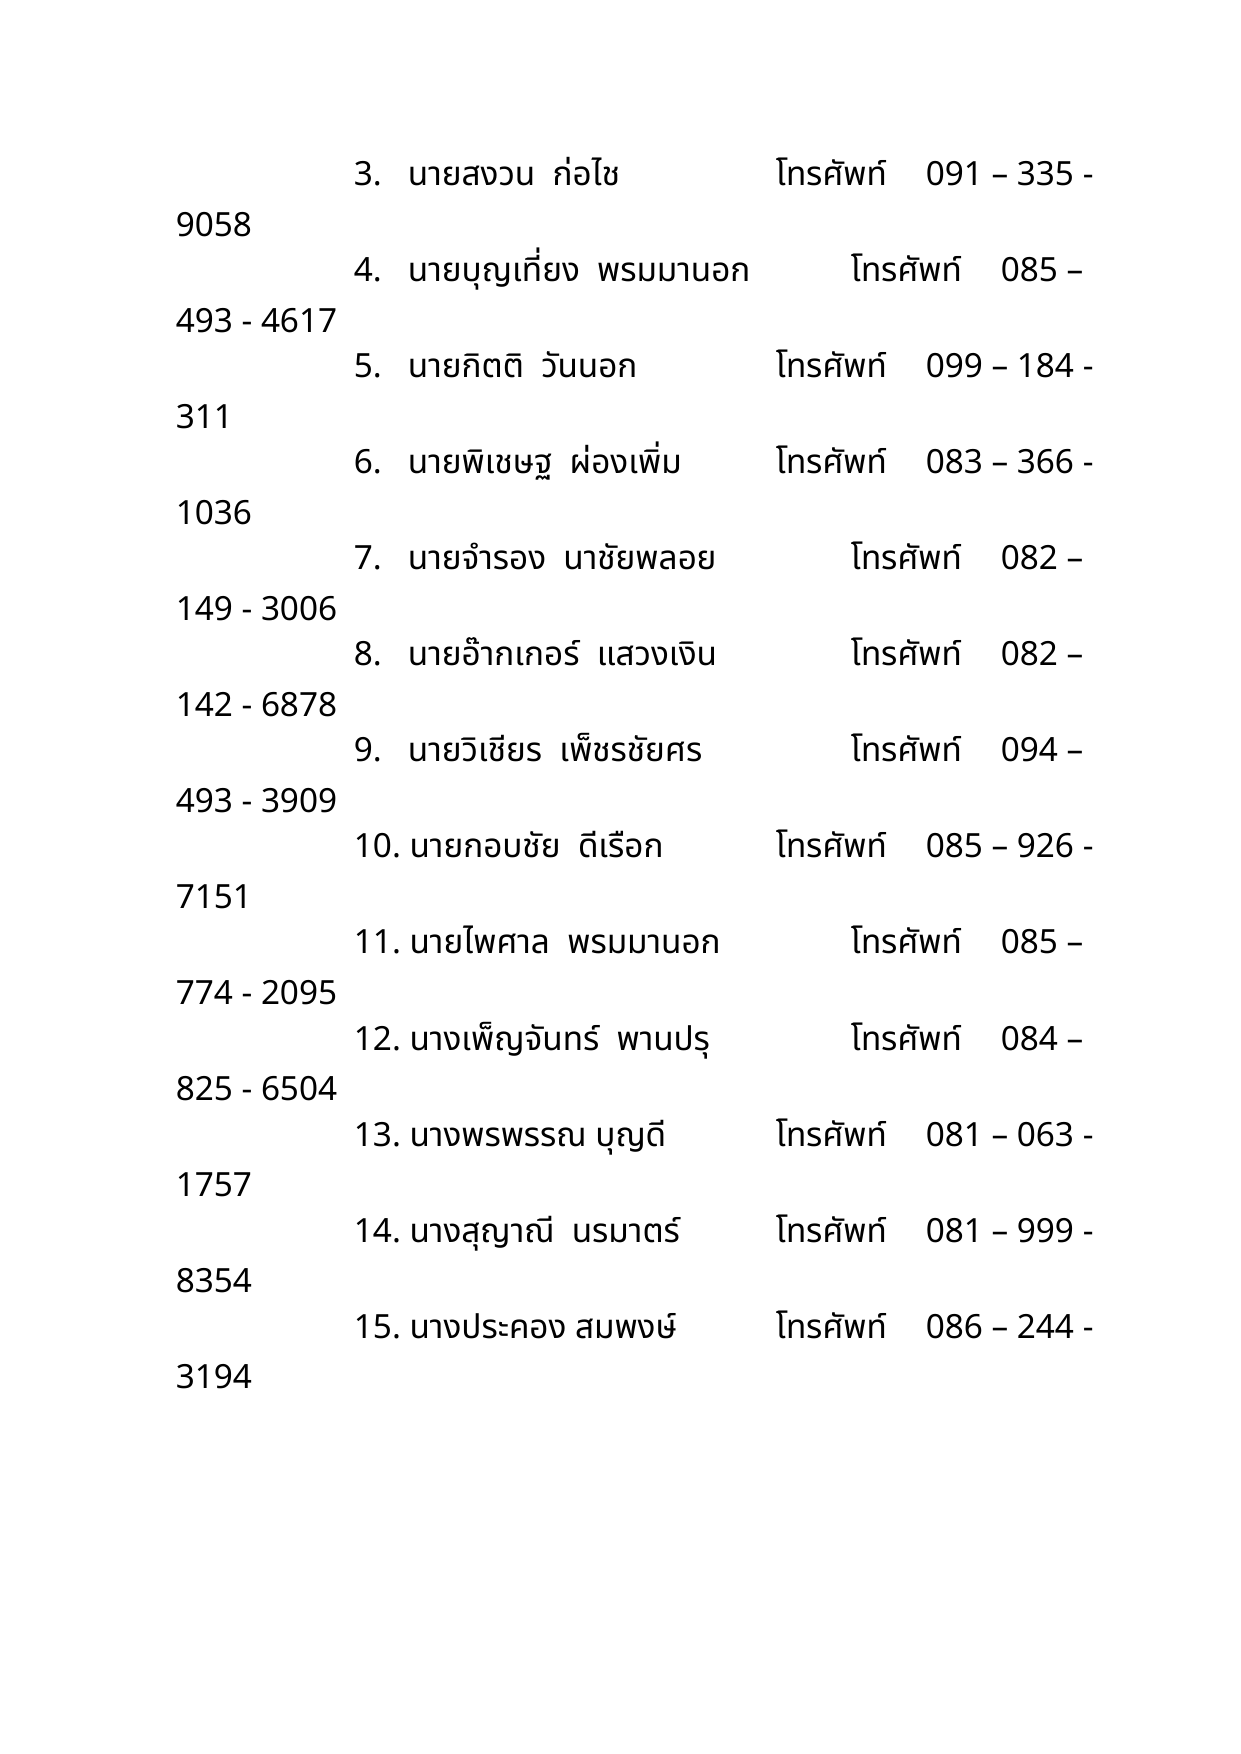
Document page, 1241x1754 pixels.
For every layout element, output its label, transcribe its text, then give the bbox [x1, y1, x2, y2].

text 13. นางพรพรรณ บุญดี โทรศัพท์ 081 – 063 - 1757 [176, 1110, 1099, 1206]
text 7. นายจำรอง นาชัยพลอย โทรศัพท์ 082 – 149 - 3006 [176, 534, 1099, 630]
text 15. นางประคอง สมพงษ์ โทรศัพท์ 086 – 244 - 3194 [176, 1302, 1099, 1398]
text 5. นายกิตติ วันนอก โทรศัพท์ 099 – 184 - 311 [176, 342, 1099, 438]
text 4. นายบุญเที่ยง พรมมานอก โทรศัพท์ 085 – 493 - 4617 [176, 246, 1099, 342]
text 8. นายอ๊ากเกอร์ แสวงเงิน โทรศัพท์ 082 – 142 - 6878 [176, 630, 1099, 726]
text 12. นางเพ็ญจันทร์ พานปรุ โทรศัพท์ 084 – 825 - 6504 [176, 1014, 1099, 1110]
text 3. นายสงวน ก่อไช โทรศัพท์ 091 – 335 - 9058 [176, 150, 1099, 246]
text 14. นางสุญาณี นรมาตร์ โทรศัพท์ 081 – 999 - 8354 [176, 1206, 1099, 1302]
text 6. นายพิเชษฐ ผ่องเพิ่ม โทรศัพท์ 083 – 366 - 1036 [176, 438, 1099, 534]
text 11. นายไพศาล พรมมานอก โทรศัพท์ 085 – 774 - 2095 [176, 918, 1099, 1014]
text 10. นายกอบชัย ดีเรือก โทรศัพท์ 085 – 926 - 7151 [176, 822, 1099, 918]
text 9. นายวิเชียร เพ็ชรชัยศร โทรศัพท์ 094 – 493 - 3909 [176, 726, 1099, 822]
